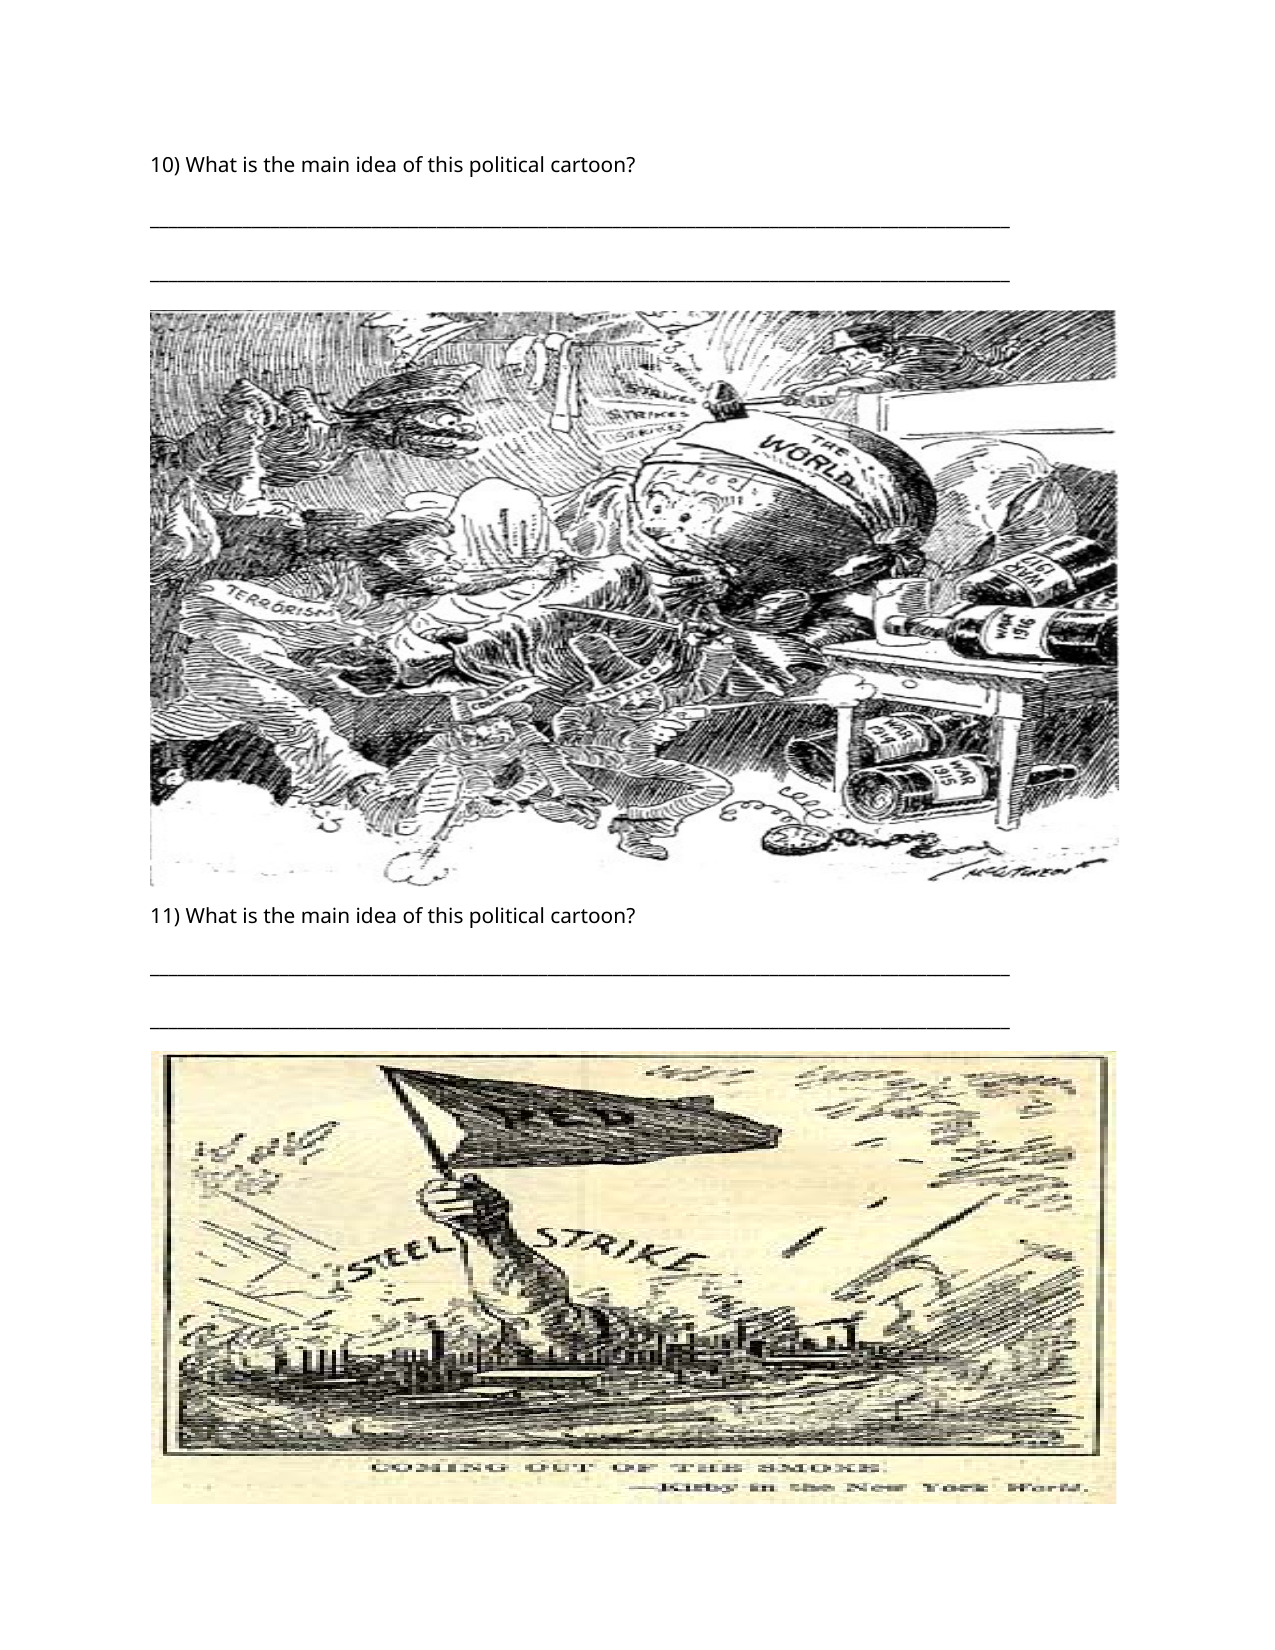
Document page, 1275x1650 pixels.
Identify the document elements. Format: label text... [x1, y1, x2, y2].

picture [151, 1051, 1117, 1504]
text 11) What is the main idea of this political cartoon? [150, 902, 1125, 930]
picture [150, 310, 1120, 887]
text _____________________________________________________________________________________________ [150, 257, 1125, 285]
text 10) What is the main idea of this political cartoon? [150, 150, 1125, 178]
text _____________________________________________________________________________________________ [150, 203, 1125, 232]
text _____________________________________________________________________________________________ [150, 1004, 1125, 1033]
text _____________________________________________________________________________________________ [150, 951, 1125, 979]
